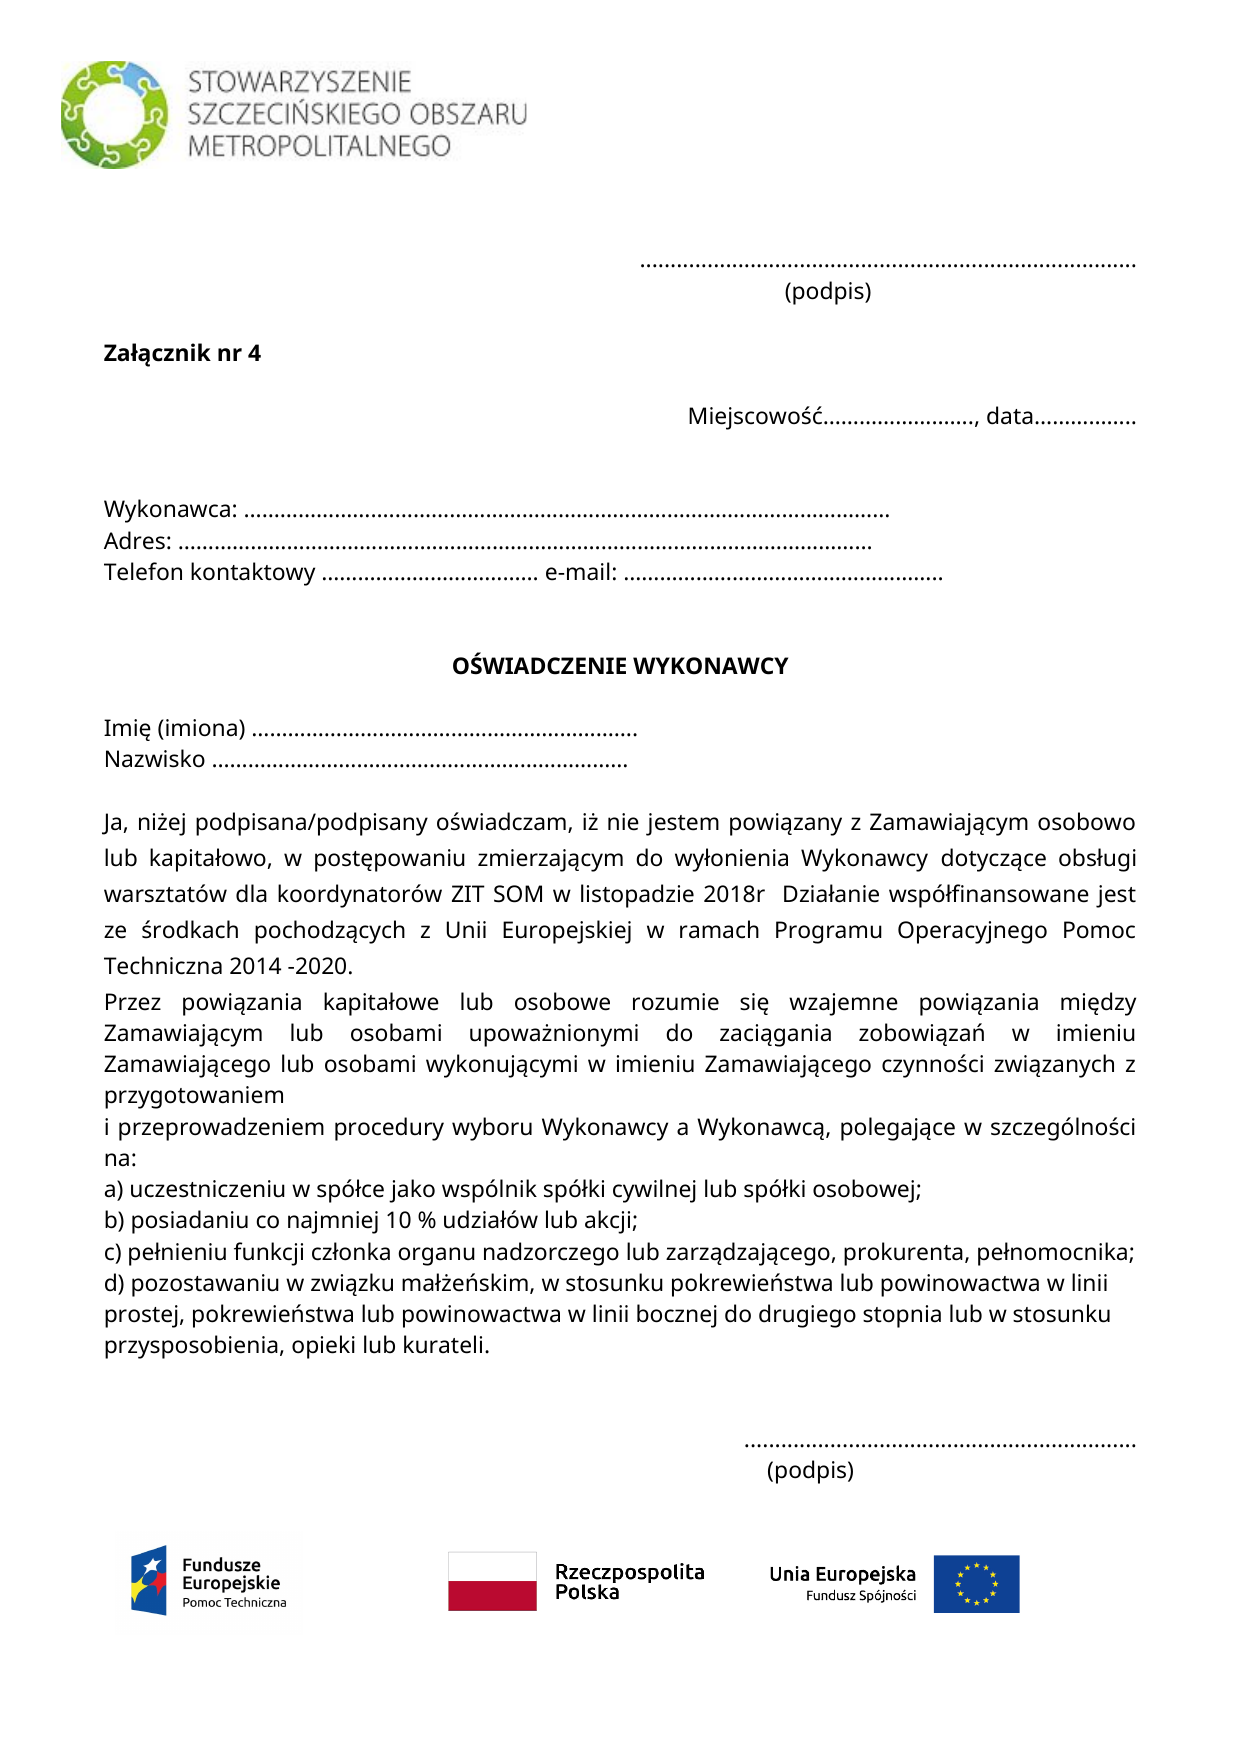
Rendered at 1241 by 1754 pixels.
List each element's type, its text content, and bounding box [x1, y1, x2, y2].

picture [114, 1531, 303, 1635]
text ................................................................................. [103, 243, 1137, 275]
text przysposobienia, opieki lub kurateli. [103, 1329, 1137, 1361]
text OŚWIADCZENIE WYKONAWCY [103, 650, 1137, 681]
text Imię (imiona) ………………………………………………………. [103, 712, 1137, 743]
text prostej, pokrewieństwa lub powinowactwa w linii bocznej do drugiego stopnia lub w stosunku [103, 1298, 1137, 1329]
text a) uczestniczeniu w spółce jako wspólnik spółki cywilnej lub spółki osobowej; [103, 1173, 1137, 1204]
text Ja, niżej podpisana/podpisany oświadczam, iż nie jestem powiązany z Zamawiającym osobowo lub kapitałowo, w postępowaniu zmierzającym do wyłonienia Wykonawcy dotyczące obsługi warsztatów dla koordynatorów ZIT SOM w listopadzie 2018r Działanie współfinansowane jest ze środkach pochodzących z Unii Europejskiej w ramach Programu Operacyjnego Pomoc Techniczna 2014 -2020. [103, 806, 1137, 981]
text Miejscowość……………………., data…………….. [103, 400, 1137, 431]
text Nazwisko …………………………………………………………… [103, 743, 1137, 775]
text Telefon kontaktowy ……………………………… e-mail: …………………………………………….. [103, 556, 1137, 587]
text ................................................................ [103, 1423, 1137, 1454]
text (podpis) [103, 1454, 1137, 1486]
text c) pełnieniu funkcji członka organu nadzorczego lub zarządzającego, prokurenta, pełnomocnika; [103, 1236, 1137, 1267]
picture [61, 61, 527, 169]
picture [749, 1537, 1037, 1630]
text (podpis) [103, 275, 871, 306]
text Załącznik nr 4 [103, 337, 1137, 368]
text Adres: ………………………………….………………………………………………………………… [103, 525, 1137, 556]
text d) pozostawaniu w związku małżeńskim, w stosunku pokrewieństwa lub powinowactwa w linii [103, 1267, 1137, 1298]
text b) posiadaniu co najmniej 10 % udziałów lub akcji; [103, 1204, 1137, 1236]
text Wykonawca: …………………….…………………………………………….………………………… [103, 493, 1137, 525]
picture [437, 1543, 714, 1623]
text Przez powiązania kapitałowe lub osobowe rozumie się wzajemne powiązania między Zamawiającym lub osobami upoważnionymi do zaciągania zobowiązań w imieniu Zamawiającego lub osobami wykonującymi w imieniu Zamawiającego czynności związanych z przygotowaniem i przeprowadzeniem procedury wyboru Wykonawcy a Wykonawcą, polegające w szczególności na: [103, 986, 1137, 1173]
